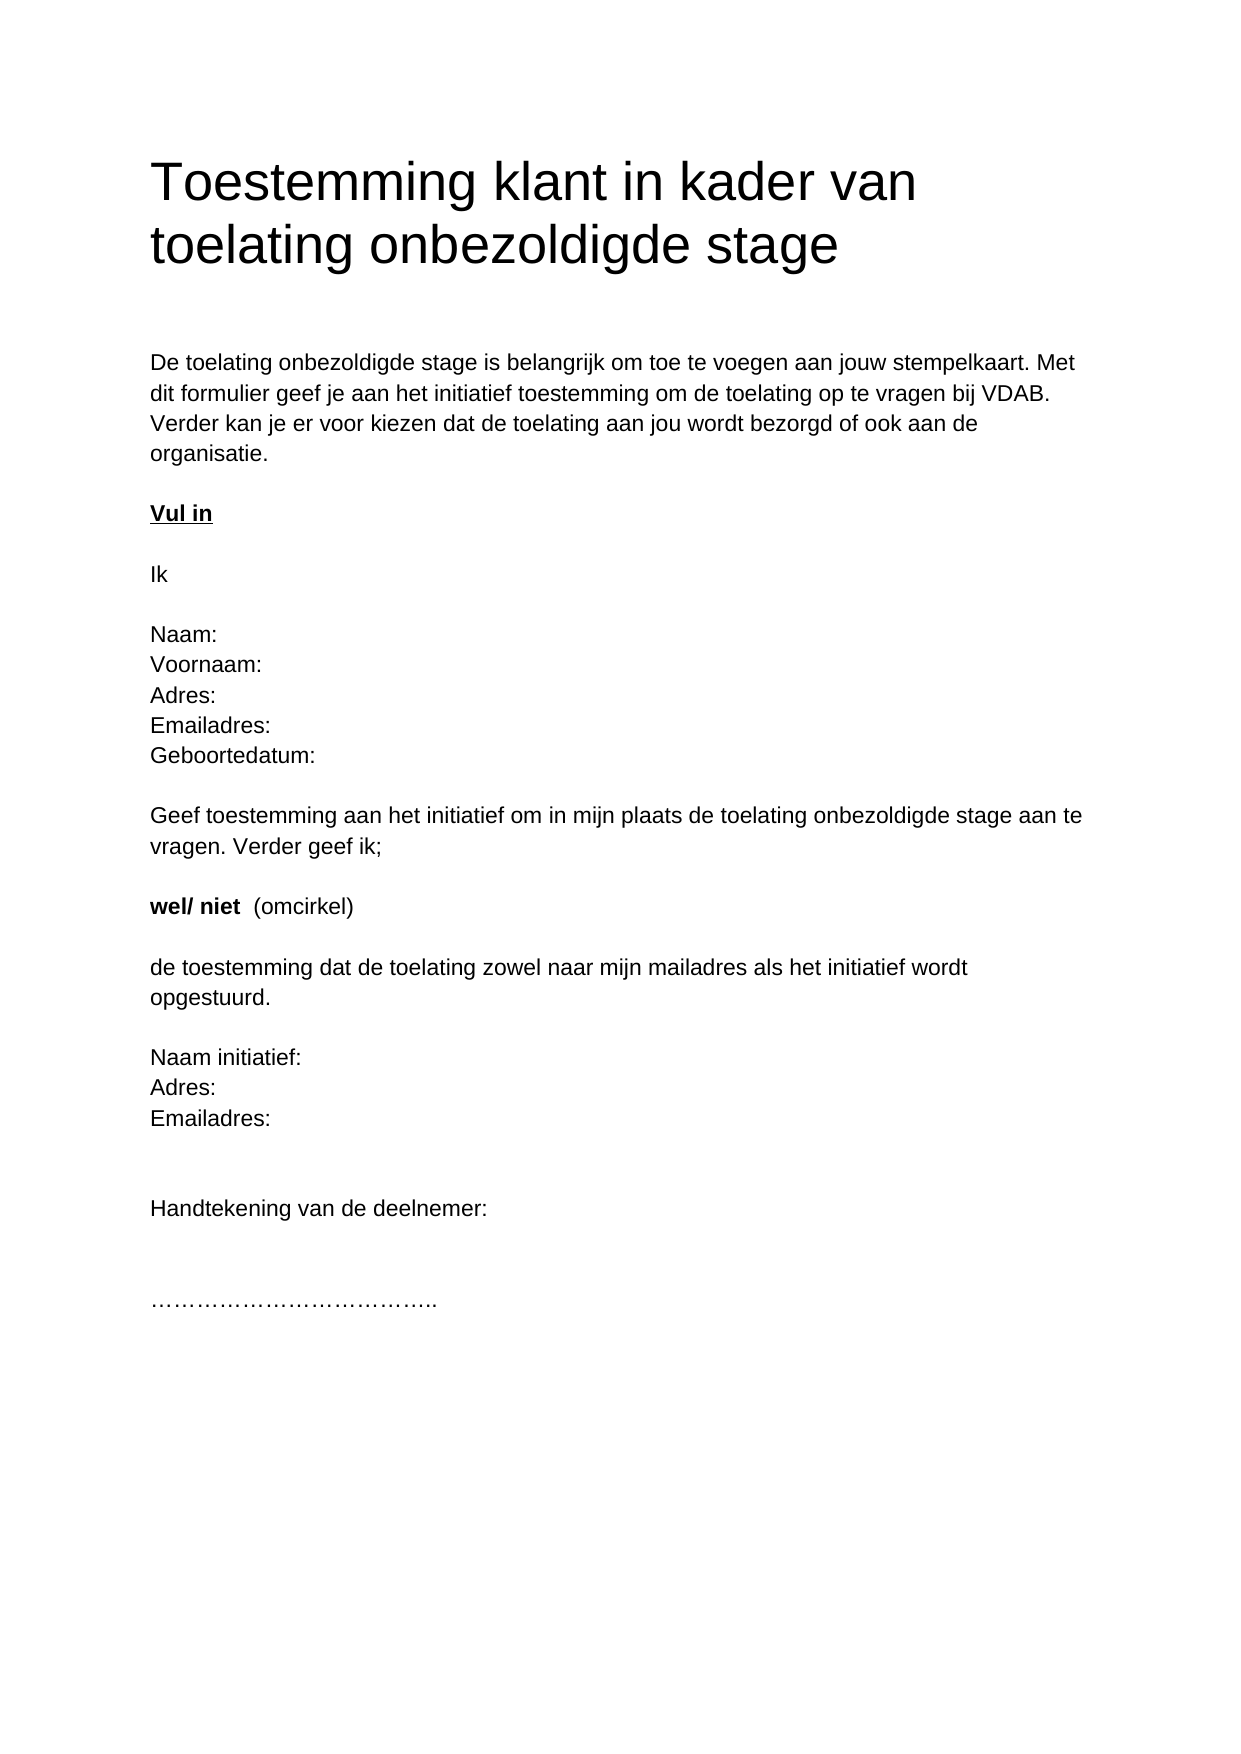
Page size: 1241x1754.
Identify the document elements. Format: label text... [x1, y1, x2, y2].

text de toestemming dat de toelating zowel naar mijn mailadres als het initiatief wordt opgestuurd. Naam initiatief: Adres: Emailadres: Handtekening van de deelnemer: ……………………………….. [150, 953, 1090, 1342]
text De toelating onbezoldigde stage is belangrijk om toe te voegen aan jouw stempelkaart. Met dit formulier geef je aan het initiatief toestemming om de toelating op te vragen bij VDAB. Verder kan je er voor kiezen dat de toelating aan jou wordt bezorgd of ook aan de organisatie. Vul in Ik [150, 349, 1090, 617]
title Toestemming klant in kader van toelating onbezoldigde stage [150, 150, 1090, 274]
text Naam: Voornaam: Adres: Emailadres: Geboortedatum: Geef toestemming aan het initiatief om in mijn plaats de toelating onbezoldigde stage aan te vragen. Verder geef ik; wel/ niet (omcirkel) [150, 621, 1090, 919]
